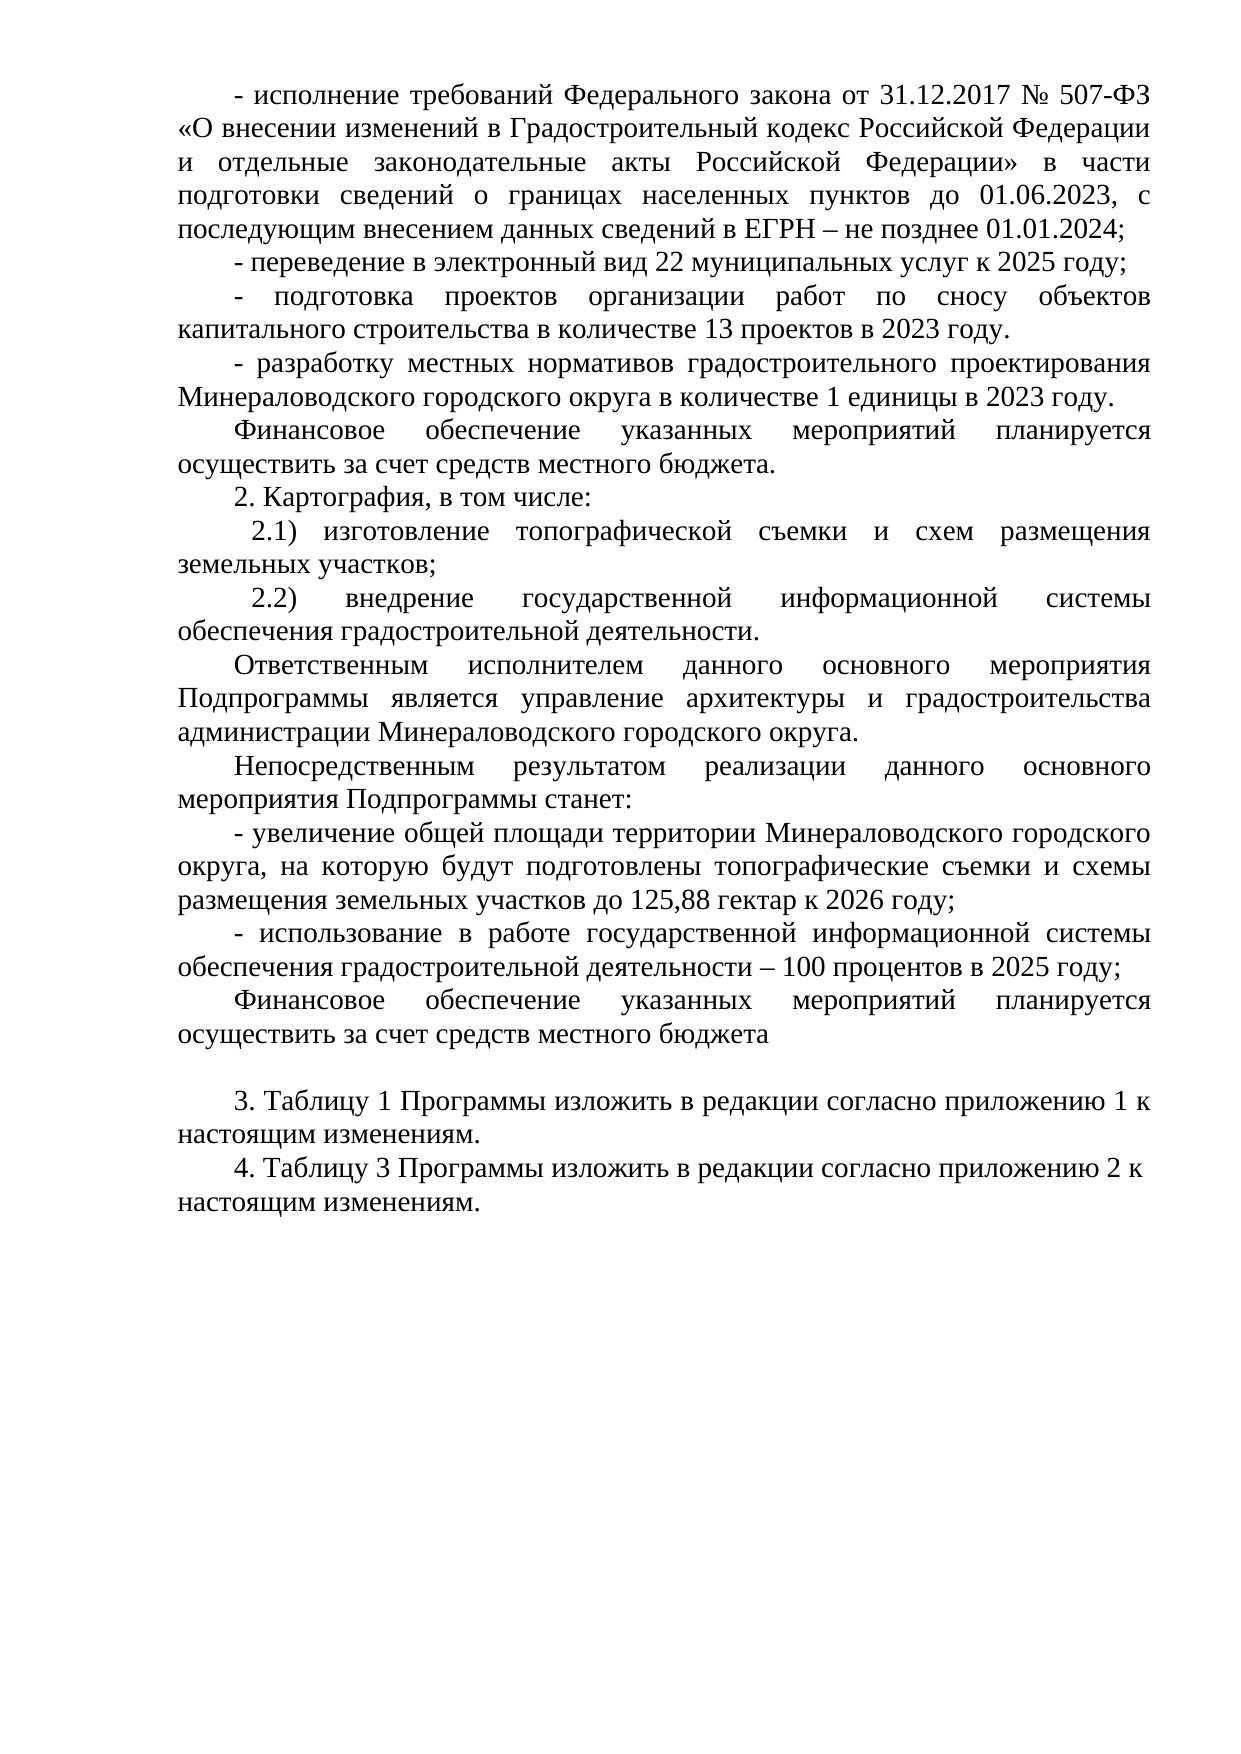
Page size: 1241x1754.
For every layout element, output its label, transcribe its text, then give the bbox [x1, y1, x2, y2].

text - переведение в электронный вид 22 муниципальных услуг к 2025 году; [177, 244, 1152, 278]
text Ответственным исполнителем данного основного мероприятия Подпрограммы является управление архитектуры и градостроительства администрации Минераловодского городского округа. [177, 647, 1152, 748]
text 4. Таблицу 3 Программы изложить в редакции согласно приложению 2 к настоящим изменениям. [177, 1150, 1152, 1217]
text 2. Картография, в том числе: [177, 479, 1152, 513]
text 2.1) изготовление топографической съемки и схем размещения земельных участков; [177, 513, 1152, 580]
text Финансовое обеспечение указанных мероприятий планируется осуществить за счет средств местного бюджета. [177, 412, 1152, 479]
text - подготовка проектов организации работ по сносу объектов капитального строительства в количестве 13 проектов в 2023 году. [177, 278, 1152, 345]
text Финансовое обеспечение указанных мероприятий планируется осуществить за счет средств местного бюджета [177, 982, 1152, 1049]
text Непосредственным результатом реализации данного основного мероприятия Подпрограммы станет: [177, 748, 1152, 815]
text - использование в работе государственной информационной системы обеспечения градостроительной деятельности – 100 процентов в 2025 году; [177, 915, 1152, 982]
text - разработку местных нормативов градостроительного проектирования Минераловодского городского округа в количестве 1 единицы в 2023 году. [177, 345, 1152, 412]
text 3. Таблицу 1 Программы изложить в редакции согласно приложению 1 к настоящим изменениям. [177, 1083, 1152, 1150]
text - увеличение общей площади территории Минераловодского городского округа, на которую будут подготовлены топографические съемки и схемы размещения земельных участков до 125,88 гектар к 2026 году; [177, 815, 1152, 915]
text - исполнение требований Федерального закона от 31.12.2017 № 507-ФЗ «О внесении изменений в Градостроительный кодекс Российской Федерации и отдельные законодательные акты Российской Федерации» в части подготовки сведений о границах населенных пунктов до 01.06.2023, с последующим внесением данных сведений в ЕГРН – не позднее 01.01.2024; [177, 77, 1152, 244]
text 2.2) внедрение государственной информационной системы обеспечения градостроительной деятельности. [177, 580, 1152, 647]
